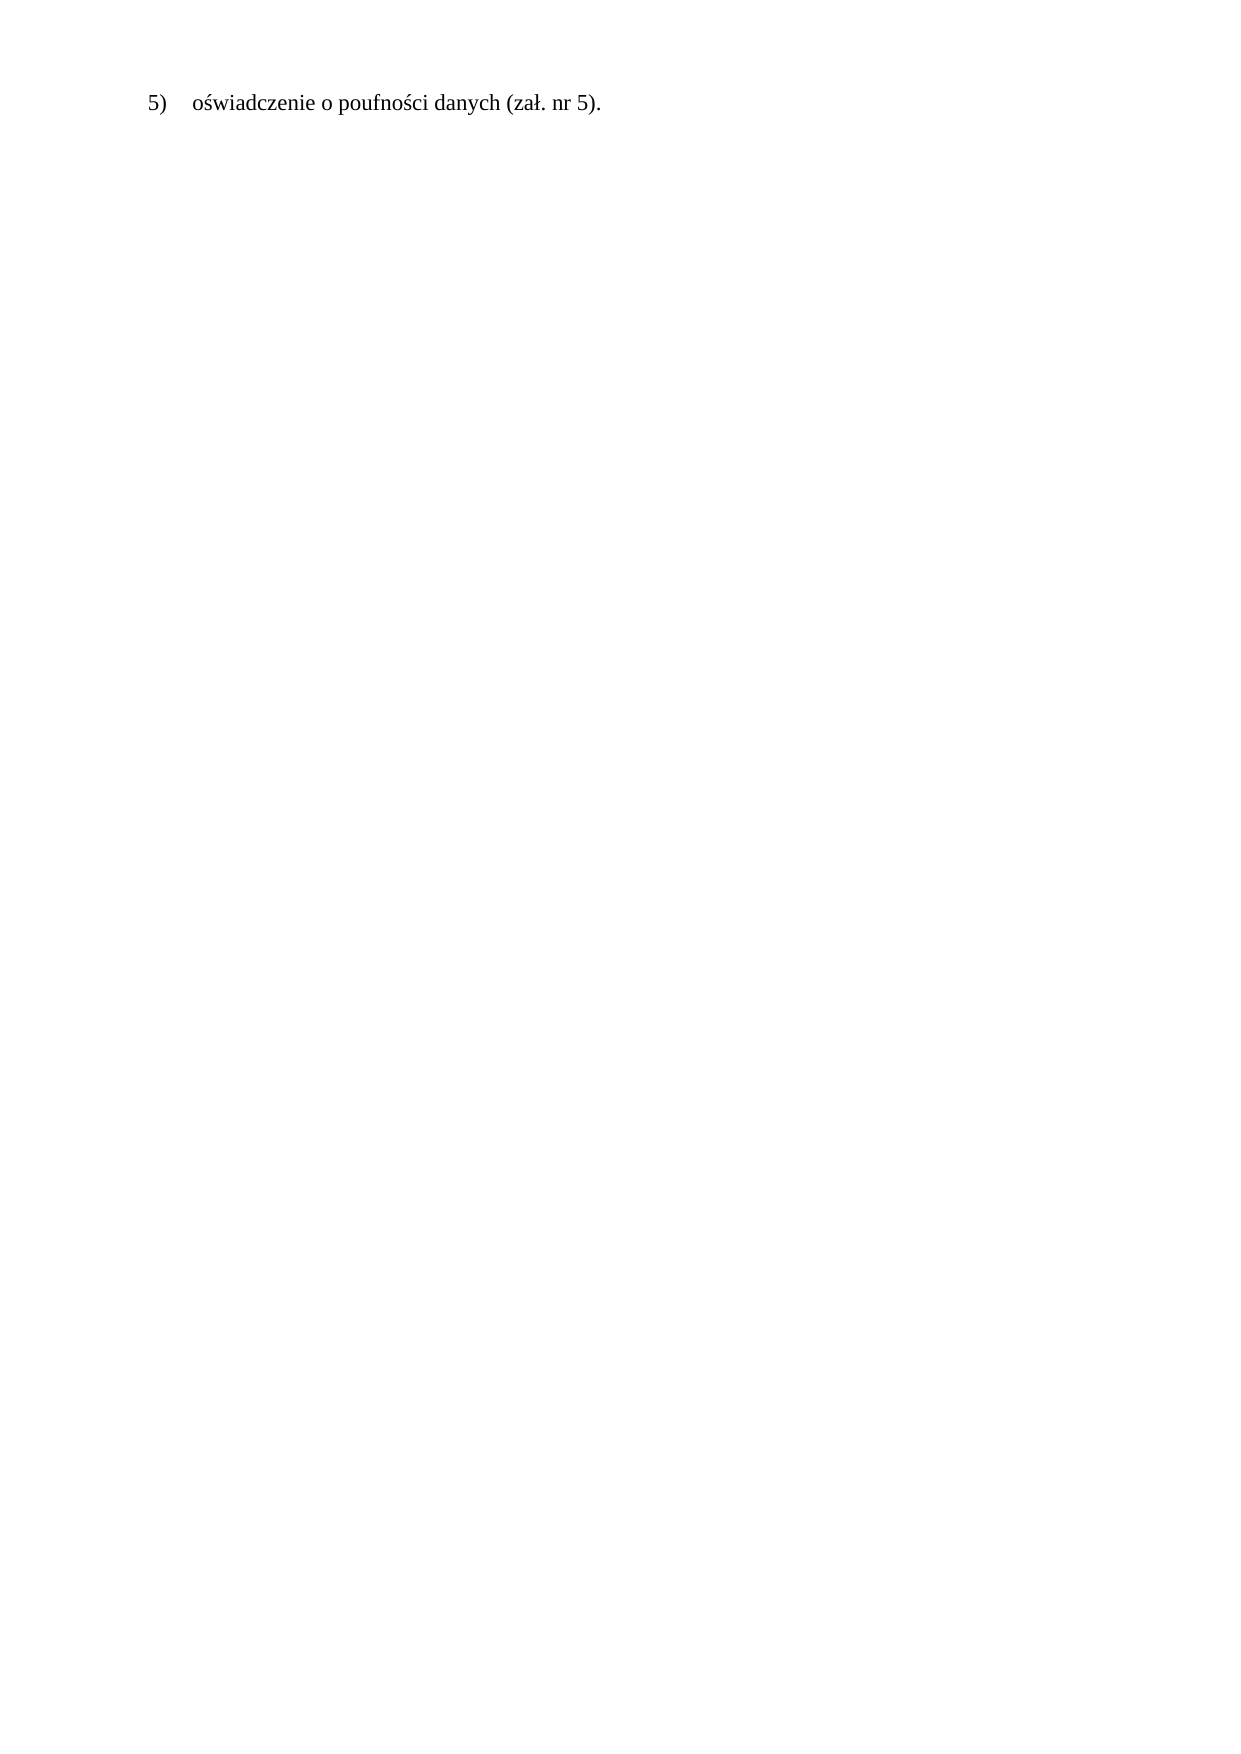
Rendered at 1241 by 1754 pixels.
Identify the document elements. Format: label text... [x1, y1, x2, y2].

list oświadczenie o poufności danych (zał. nr 5). [148, 89, 1093, 115]
